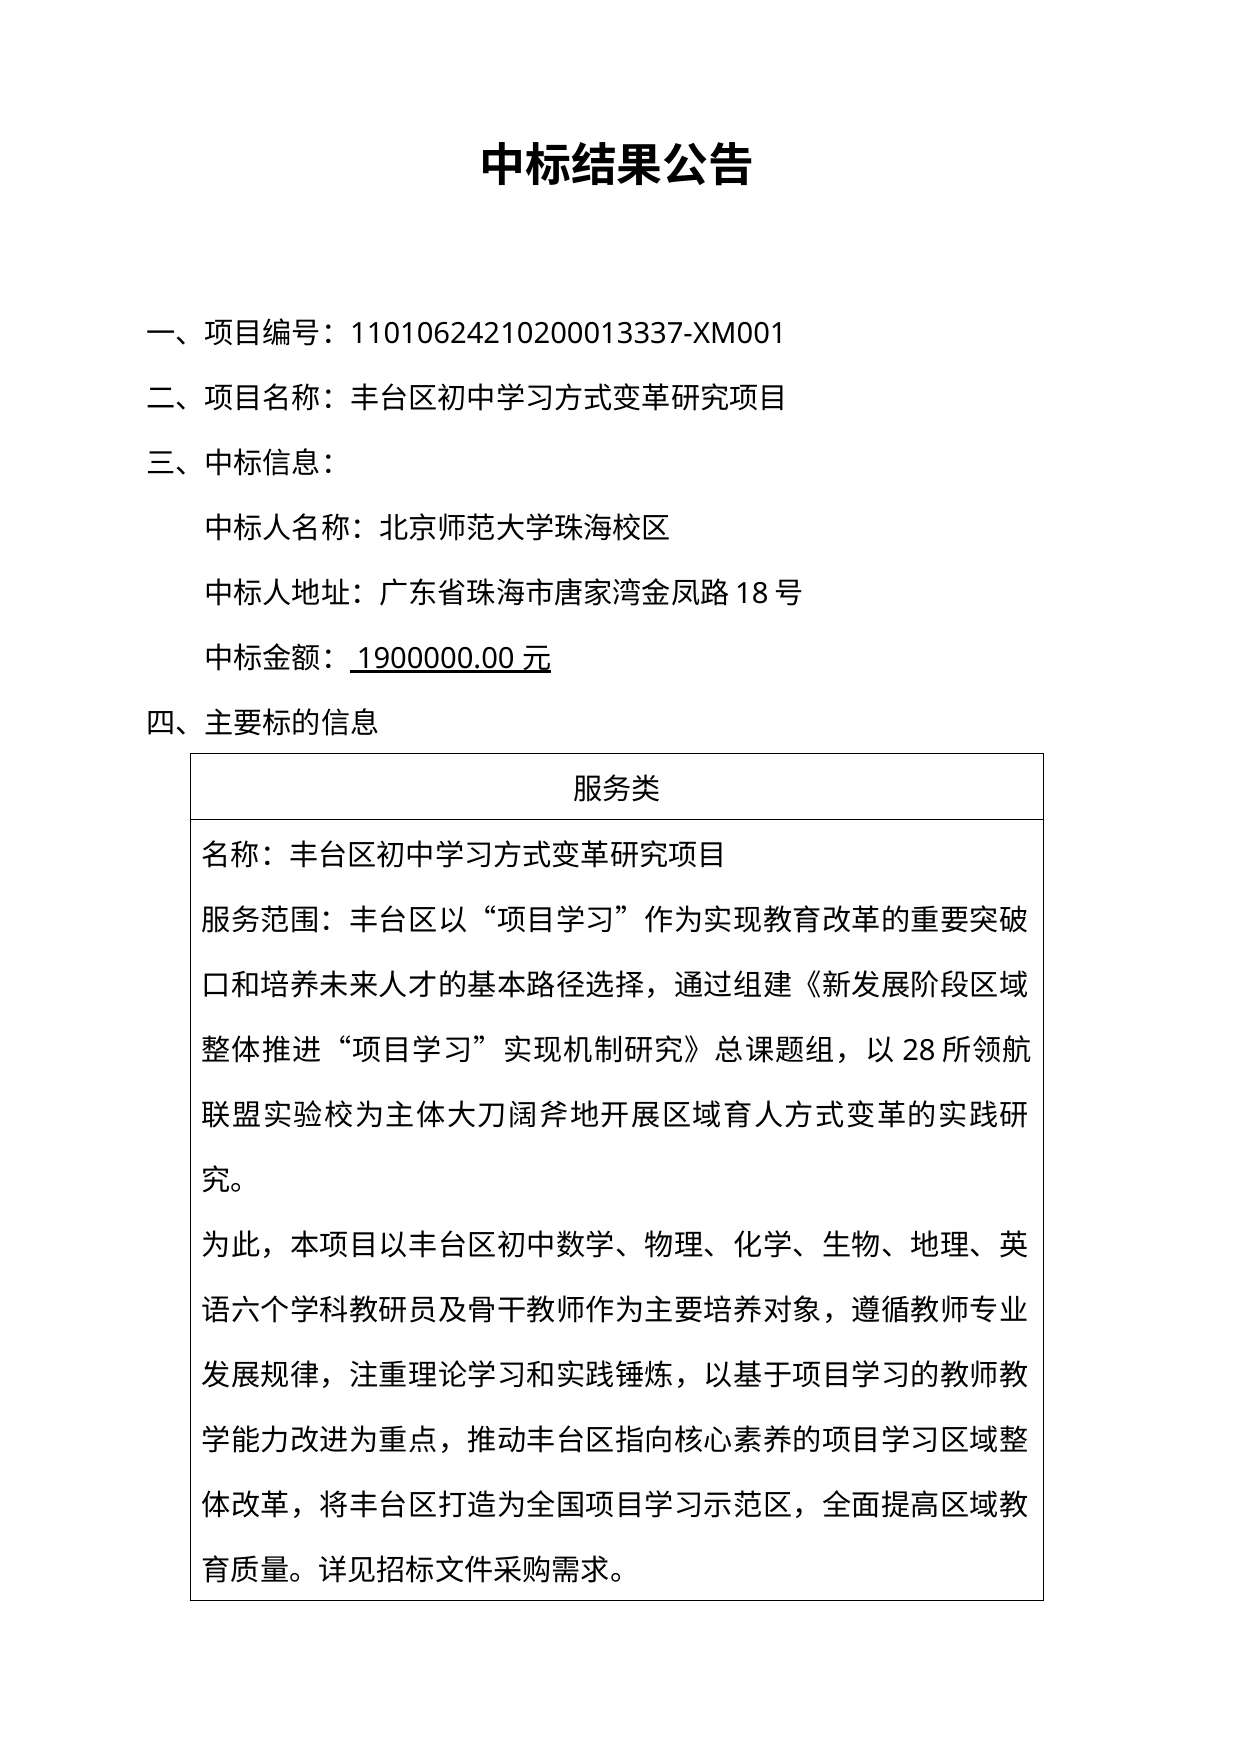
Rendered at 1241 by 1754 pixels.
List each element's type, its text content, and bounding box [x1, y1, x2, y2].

text 中标人地址：广东省珠海市唐家湾金凤路18号 [146, 558, 1087, 623]
text 中标人名称：北京师范大学珠海校区 [146, 493, 1087, 558]
text 三、中标信息： [146, 428, 1087, 493]
subtitle 中标结果公告 [146, 113, 1087, 211]
table_header 服务类 [191, 754, 1043, 819]
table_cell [191, 820, 1043, 1600]
text 中标金额： 1900000.00 元 [146, 623, 1087, 688]
text 一、项目编号：11010624210200013337-XM001 [146, 298, 1087, 363]
text 二、项目名称：丰台区初中学习方式变革研究项目 [146, 363, 1087, 428]
text 四、主要标的信息 [146, 688, 1087, 753]
